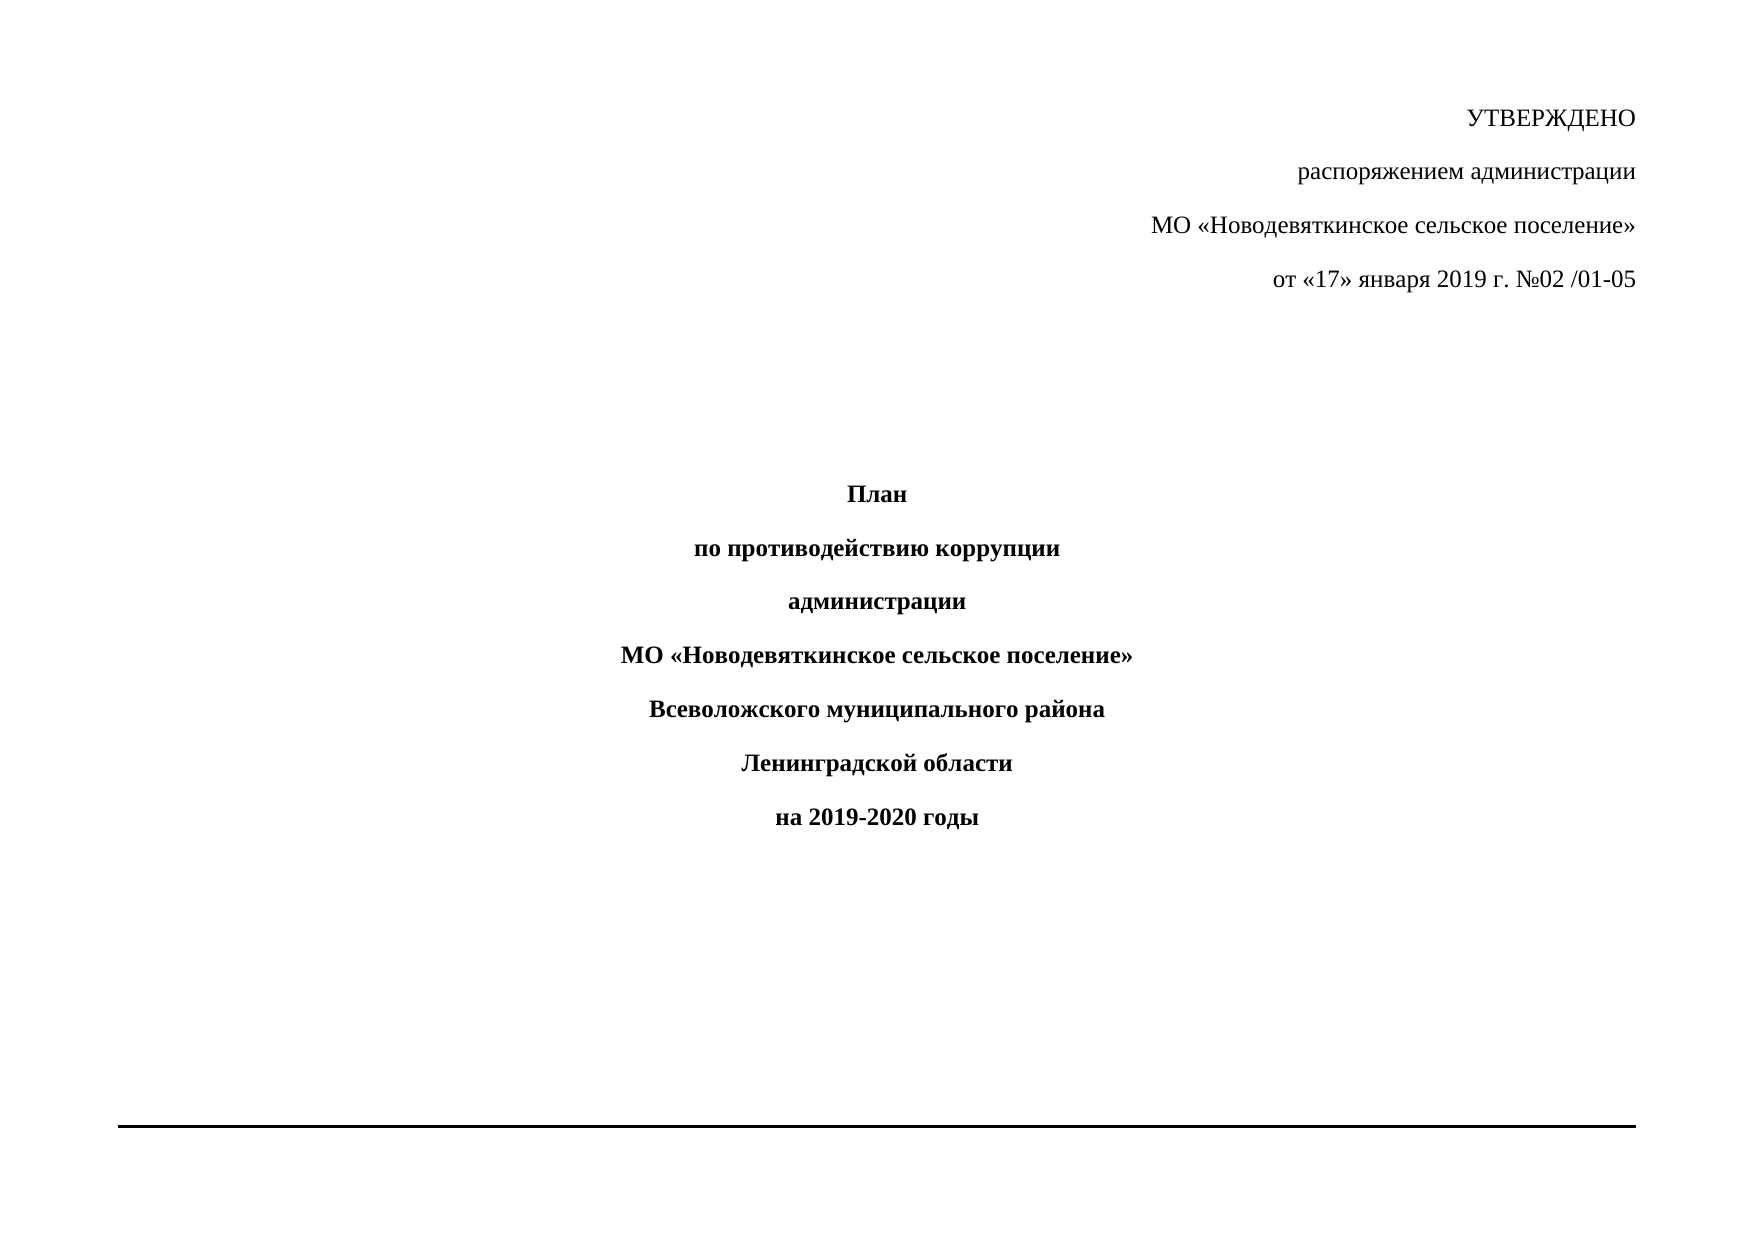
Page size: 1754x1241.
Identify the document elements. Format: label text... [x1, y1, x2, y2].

table_header УТВЕРЖДЕНО распоряжением администрации МО «Новодевяткинское сельское поселение» от «17» января 2019 г. №02 /01-05 План по противодействию коррупции администрации МО «Новодевяткинское сельское поселение» Всеволожского муниципального района Ленинградской области на 2019-2020 годы [118, 103, 1636, 1125]
